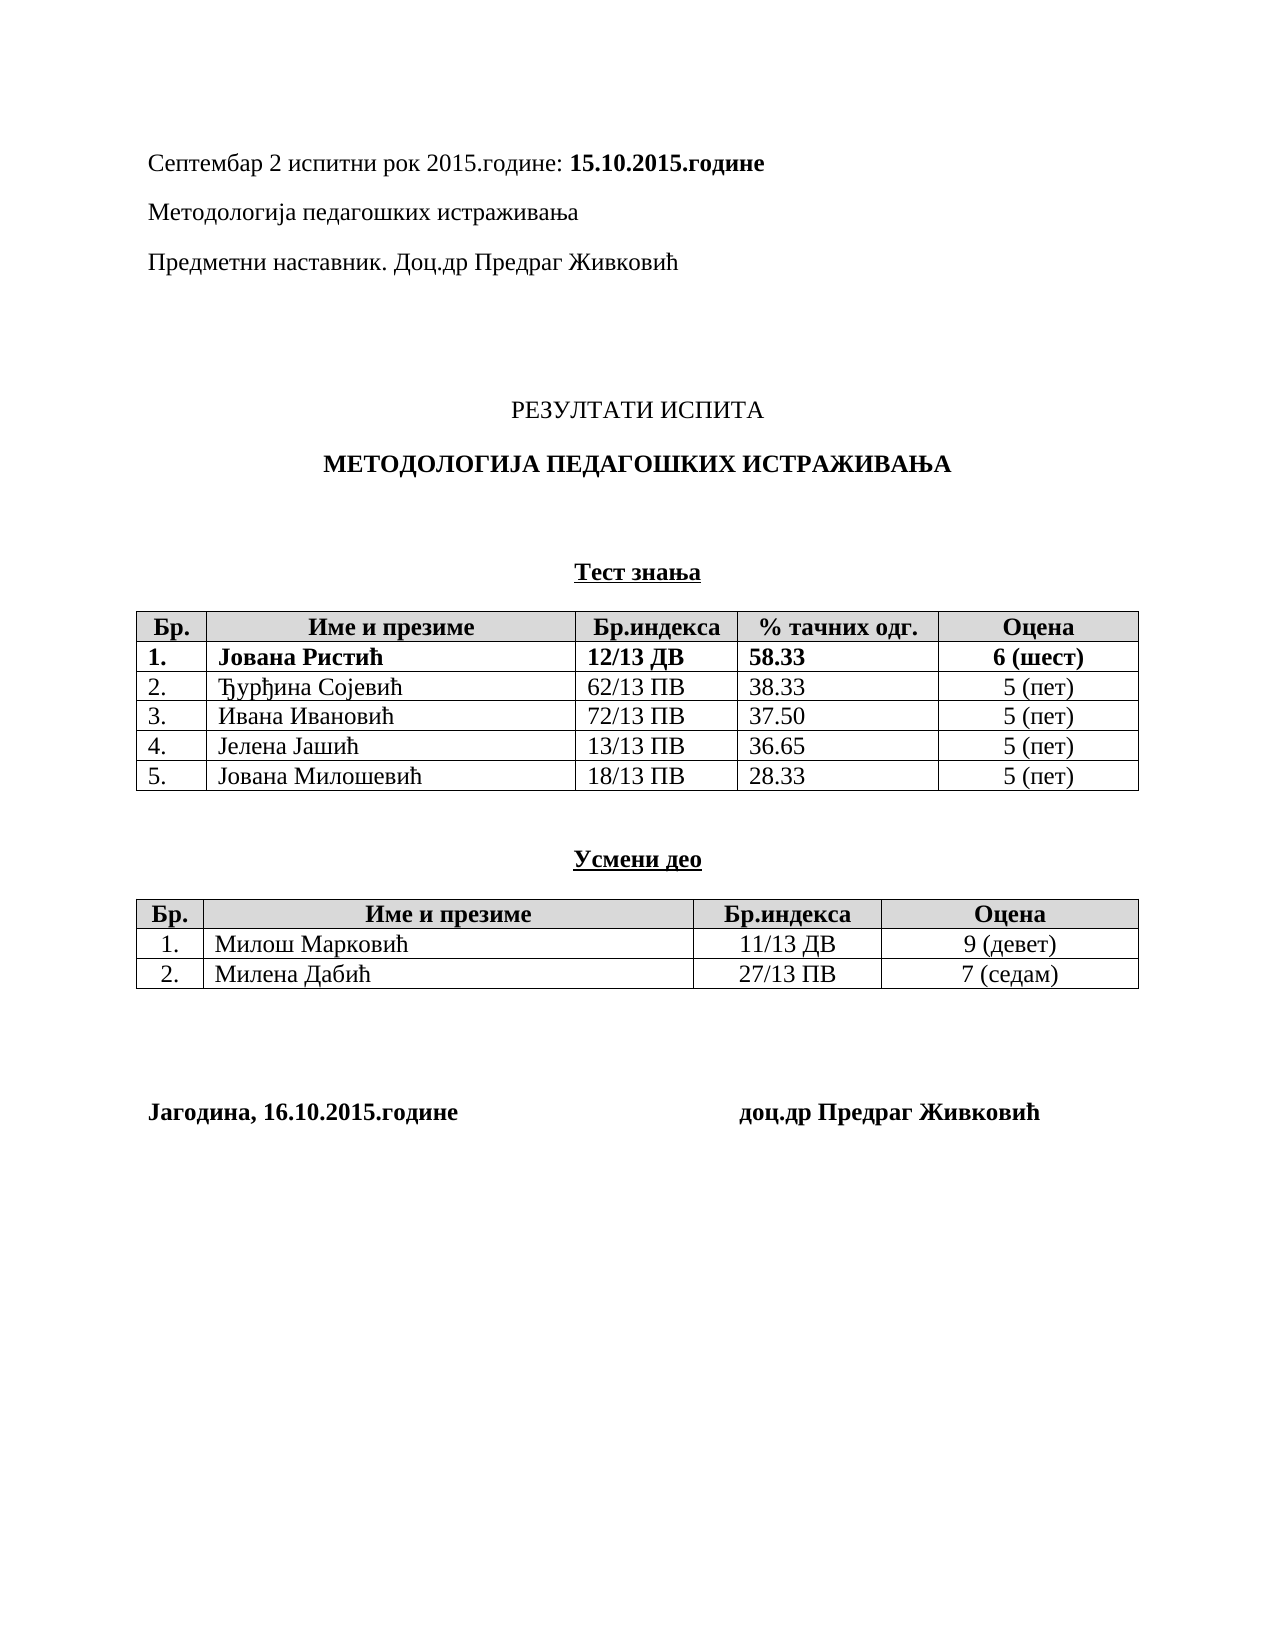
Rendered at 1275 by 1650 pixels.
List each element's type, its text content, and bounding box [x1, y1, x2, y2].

table_header Оцена [882, 900, 1138, 928]
table_header Бр. [137, 900, 203, 928]
table_header Бр.индекса [694, 900, 881, 928]
table_cell 4. [137, 731, 206, 760]
table_cell 72/13 ПВ [576, 701, 737, 730]
table_cell 6 (шест) [939, 642, 1138, 671]
table_cell 5 (пет) [939, 761, 1138, 790]
table_cell Милош Марковић [204, 929, 693, 958]
table_cell 2. [137, 672, 206, 700]
text МЕТОДОЛОГИЈА ПЕДАГОШКИХ ИСТРАЖИВАЊА [148, 449, 1127, 478]
table_cell 28.33 [738, 761, 938, 790]
table_cell 1. [137, 642, 206, 671]
table_cell Јована Милошевић [207, 761, 575, 790]
table_cell 3. [137, 701, 206, 730]
table_cell 38.33 [738, 672, 938, 700]
text Тест знања [148, 557, 1127, 586]
table_cell 36.65 [738, 731, 938, 760]
table_header Бр. [137, 612, 206, 641]
table_header % тачних одг. [738, 612, 938, 641]
table_header Име и презиме [204, 900, 693, 928]
text Усмени део [148, 844, 1127, 873]
table_header Бр.индекса [576, 612, 737, 641]
table_cell 5 (пет) [939, 701, 1138, 730]
table_cell Ивана Ивановић [207, 701, 575, 730]
table_cell 5 (пет) [939, 731, 1138, 760]
text Јагодина, 16.10.2015.године доц.др Предраг Живковић [148, 1097, 1127, 1125]
table_cell 5 (пет) [939, 672, 1138, 700]
table_cell 18/13 ПВ [576, 761, 737, 790]
table_cell 11/13 ДВ [694, 929, 881, 958]
table_header Оцена [939, 612, 1138, 641]
table_cell Милена Дабић [204, 959, 693, 988]
table_cell Ђурђина Сојевић [207, 672, 575, 700]
text Предметни наставник. Доц.др Предраг Живковић [148, 247, 1127, 276]
table_cell 62/13 ПВ [576, 672, 737, 700]
table_cell 13/13 ПВ [576, 731, 737, 760]
text Септембар 2 испитни рок 2015.године: 15.10.2015.године [148, 148, 1127, 176]
table_cell 58.33 [738, 642, 938, 671]
table_cell 27/13 ПВ [694, 959, 881, 988]
table_cell 7 (седам) [882, 959, 1138, 988]
table_cell 1. [137, 929, 203, 958]
table_header Име и презиме [207, 612, 575, 641]
table_cell 9 (девет) [882, 929, 1138, 958]
table_cell 5. [137, 761, 206, 790]
table_cell Јована Ристић [207, 642, 575, 671]
table_cell Јелена Јашић [207, 731, 575, 760]
table_cell 12/13 ДВ [576, 642, 737, 671]
table_cell 2. [137, 959, 203, 988]
table_cell 37.50 [738, 701, 938, 730]
text РЕЗУЛТАТИ ИСПИТА [148, 396, 1127, 424]
text Методологија педагошких истраживања [148, 197, 1127, 226]
